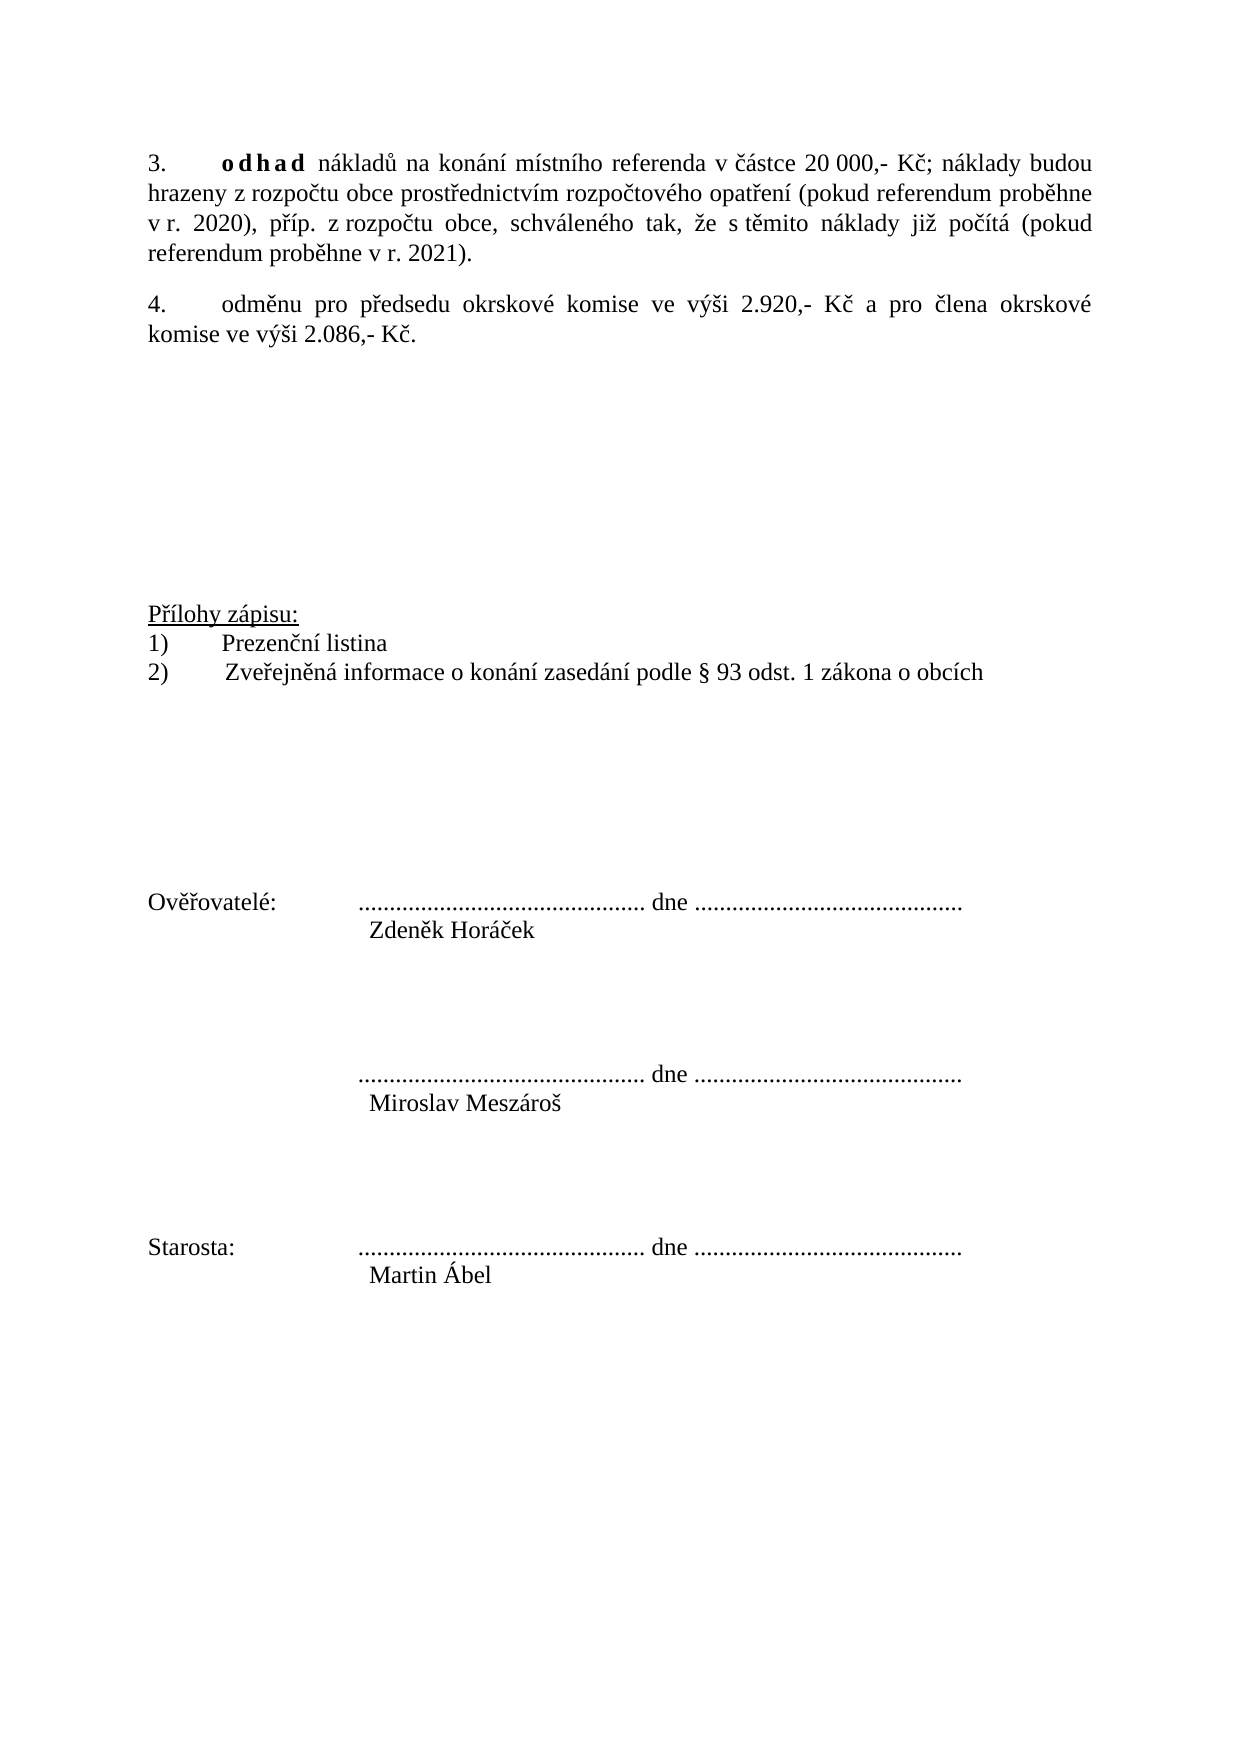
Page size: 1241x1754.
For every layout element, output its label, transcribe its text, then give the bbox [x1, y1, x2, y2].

text Starosta: .............................................. dne ........................................... [148, 1232, 1093, 1260]
text Zdeněk Horáček [295, 915, 1093, 944]
text .............................................. dne ........................................... [295, 1059, 1093, 1088]
list odměnu pro předsedu okrskové komise ve výši 2.920,- Kč a pro člena okrskové komise ve výši 2.086,- Kč. [148, 289, 1093, 348]
text Miroslav Meszároš [295, 1088, 1093, 1117]
text Ověřovatelé: .............................................. dne ........................................... [148, 887, 1093, 915]
text Přílohy zápisu: [148, 599, 1093, 628]
text Martin Ábel [295, 1260, 1093, 1289]
text 1) Prezenční listina [148, 628, 1093, 657]
text 2) Zveřejněná informace o konání zasedání podle § 93 odst. 1 zákona o obcích [148, 657, 1093, 685]
list odhad nákladů na konání místního referenda v částce 20 000,- Kč; náklady budou hrazeny z rozpočtu obce prostřednictvím rozpočtového opatření (pokud referendum proběhne v r. 2020), příp. z rozpočtu obce, schváleného tak, že s těmito náklady již počítá (pokud referendum proběhne v r. 2021). [148, 148, 1093, 267]
